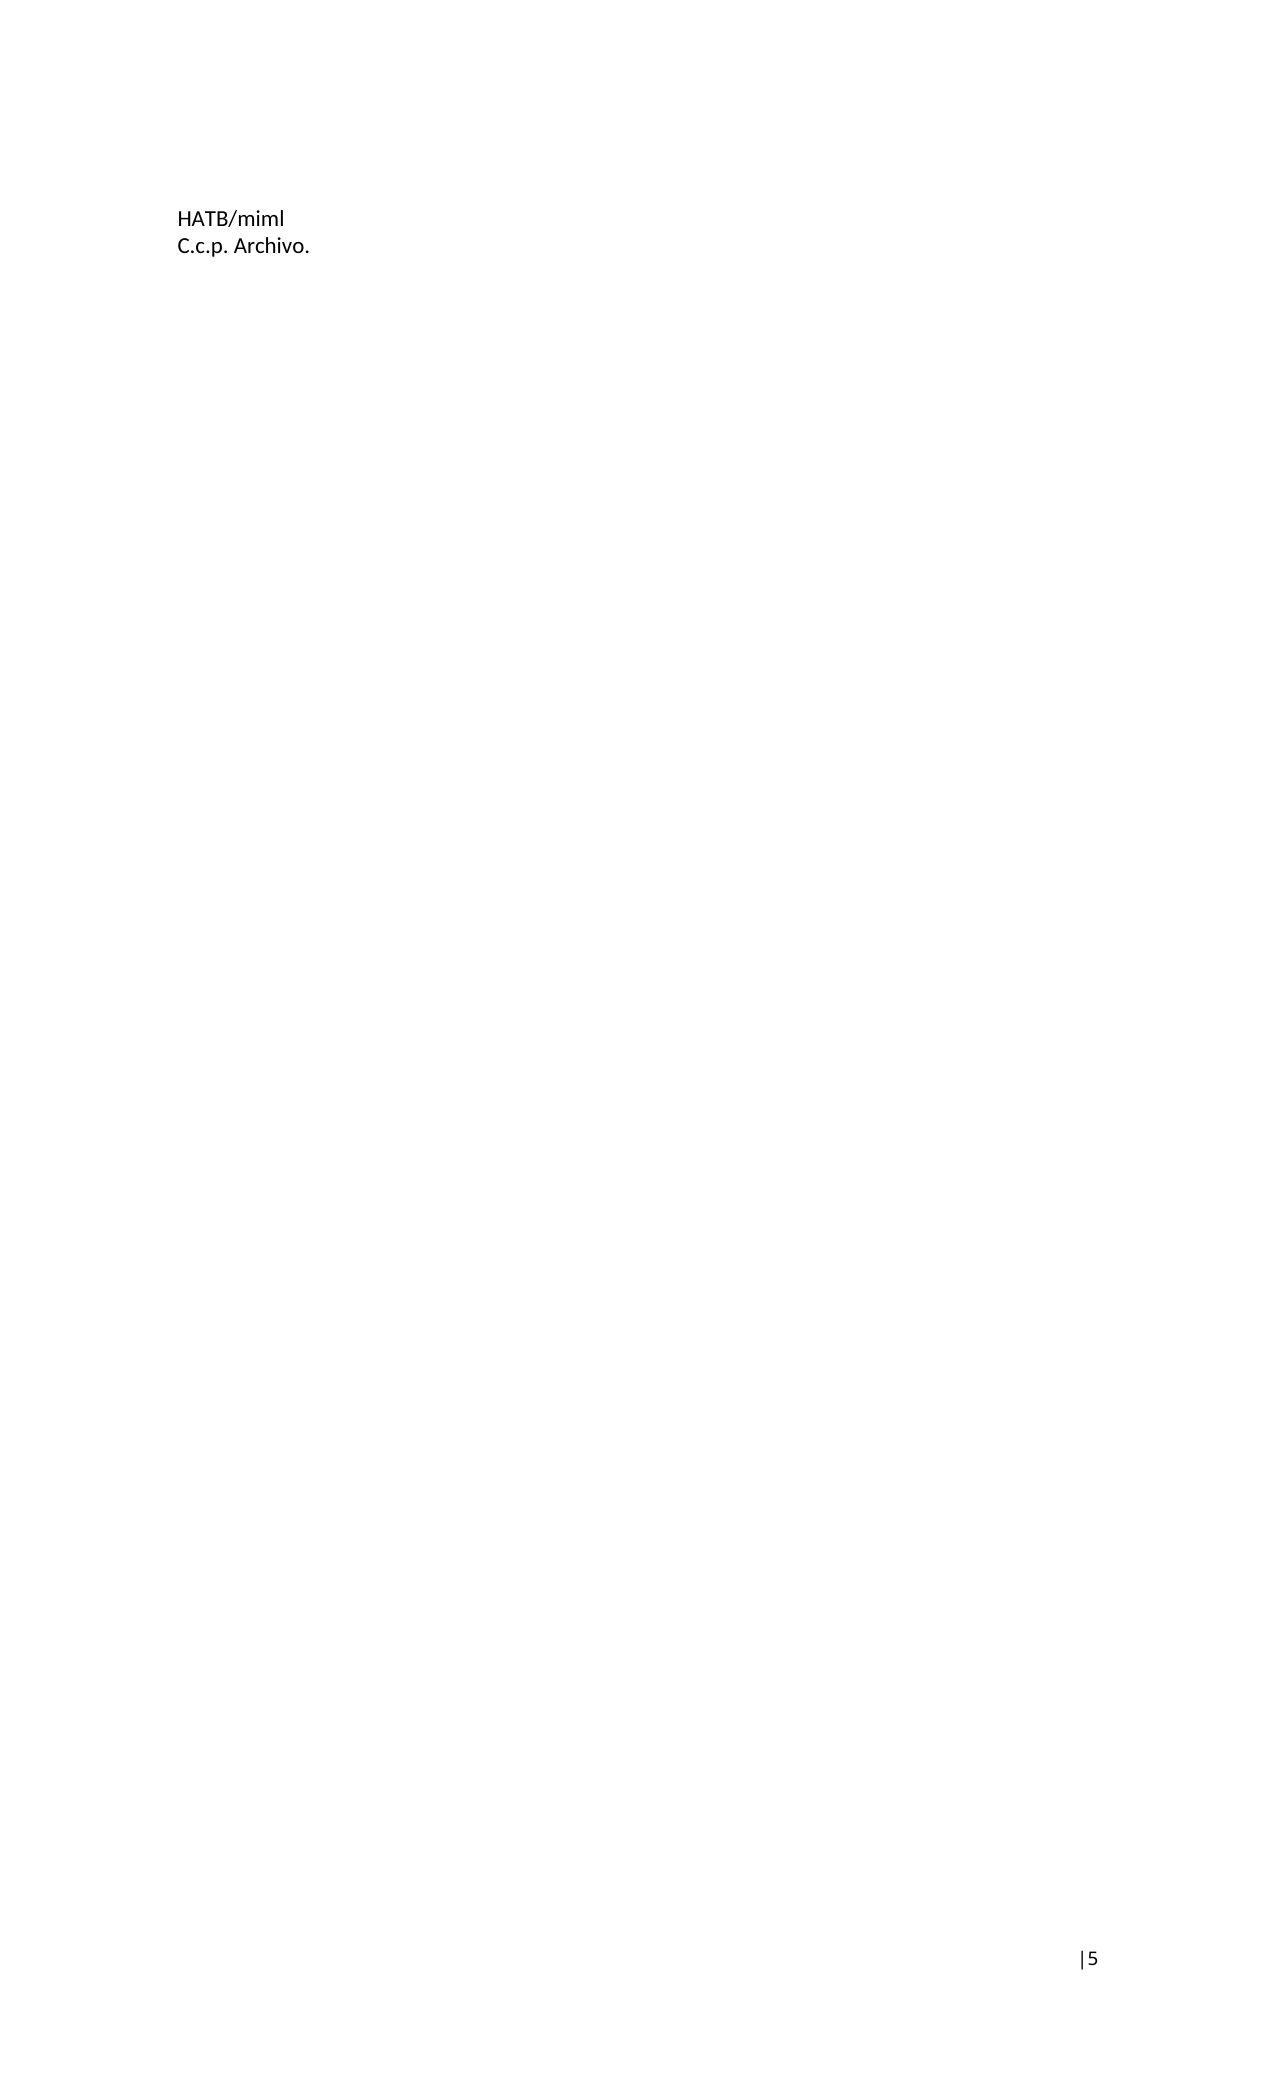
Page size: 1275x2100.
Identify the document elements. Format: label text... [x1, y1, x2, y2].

text HATB/miml [177, 204, 1098, 232]
text C.c.p. Archivo. [177, 232, 1098, 260]
